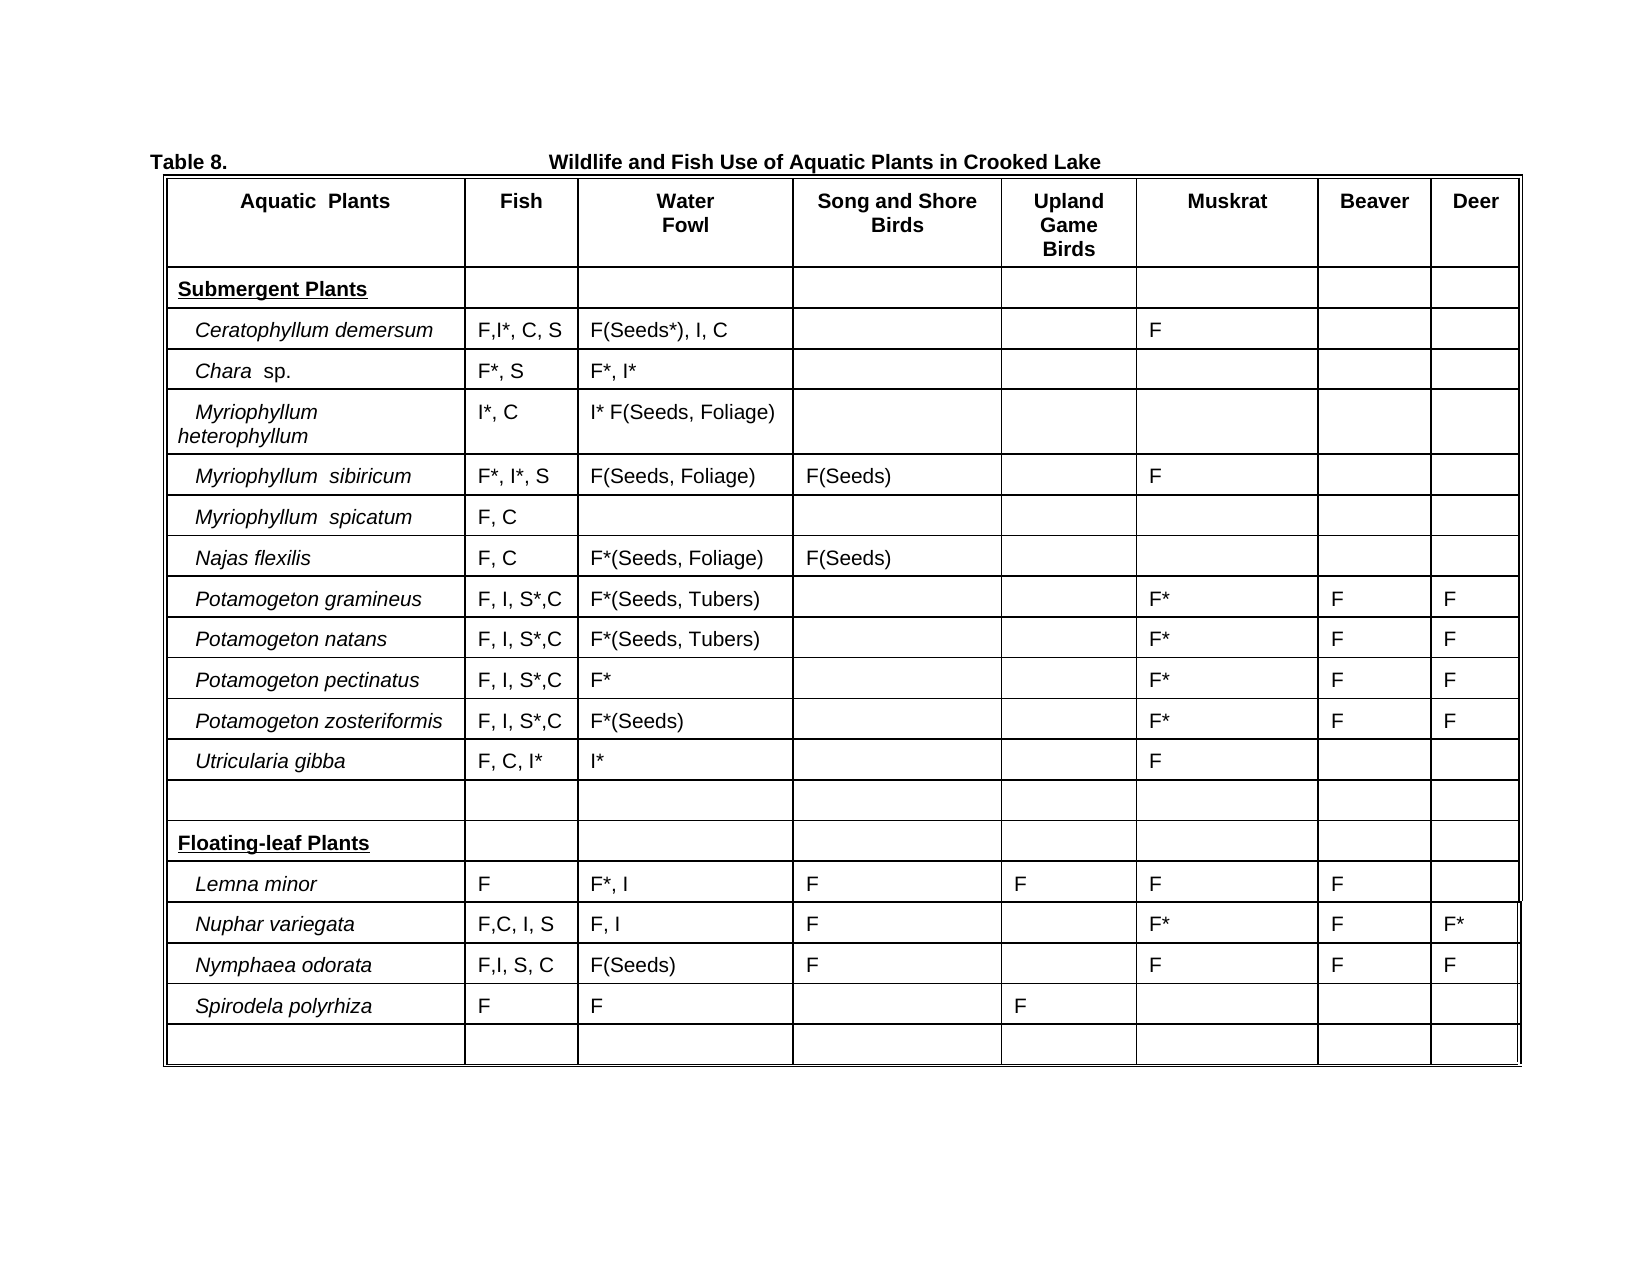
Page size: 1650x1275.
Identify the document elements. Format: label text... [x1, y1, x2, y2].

table_cell F, I, S*,C [466, 618, 577, 657]
table_cell [1002, 658, 1136, 697]
table_cell F [579, 984, 792, 1023]
table_cell Potamogeton gramineus [168, 577, 464, 616]
table_cell F, I, S*,C [466, 699, 577, 738]
table_cell I*, C [466, 390, 577, 453]
table_cell Ceratophyllum demersum [168, 309, 464, 348]
table_cell [1002, 496, 1136, 534]
table_cell [1002, 699, 1136, 738]
table_cell [168, 1025, 464, 1064]
table_cell F(Seeds*), I, C [579, 309, 792, 348]
table_cell F [1319, 903, 1430, 942]
table_cell [1137, 496, 1317, 534]
table_cell [1432, 1025, 1519, 1064]
table_cell [1002, 577, 1136, 616]
table_cell I* [579, 740, 792, 779]
table_cell [1432, 536, 1518, 575]
table_cell [1319, 984, 1430, 1023]
table_cell [1002, 903, 1136, 942]
table_cell [1002, 821, 1136, 860]
table_cell [794, 577, 1001, 616]
table_cell F*, I [579, 862, 792, 901]
table_cell [1002, 1025, 1136, 1064]
table_cell F*(Seeds, Tubers) [579, 618, 792, 657]
table_header Muskrat [1137, 179, 1317, 266]
table_cell [1319, 309, 1430, 348]
table_cell F*, I*, S [466, 455, 577, 494]
table_cell F [1319, 577, 1430, 616]
table_cell F(Seeds) [794, 455, 1001, 494]
table_cell F [1432, 658, 1518, 697]
table_cell [794, 618, 1001, 657]
table_cell [1002, 781, 1136, 819]
table_cell F(Seeds) [794, 536, 1001, 575]
table_cell [1432, 390, 1518, 453]
table_cell F,C, I, S [466, 903, 577, 942]
table_cell F, I [579, 903, 792, 942]
table_cell F [1137, 455, 1317, 494]
table_cell [1002, 390, 1136, 453]
table_cell [794, 658, 1001, 697]
table_header Song and Shore Birds [794, 179, 1001, 266]
table_cell F [1432, 577, 1518, 616]
table_cell Nuphar variegata [168, 903, 464, 942]
table_cell Spirodela polyrhiza [168, 984, 464, 1023]
table_header Deer [1432, 179, 1518, 266]
table_cell F [1319, 699, 1430, 738]
table_cell Nymphaea odorata [168, 944, 464, 982]
table_cell F [466, 862, 577, 901]
table_cell [1002, 309, 1136, 348]
table_cell [1002, 268, 1136, 307]
table_cell [1002, 455, 1136, 494]
table_cell [1432, 309, 1518, 348]
table_cell [1319, 536, 1430, 575]
table_cell F, C, I* [466, 740, 577, 779]
table_cell F [1319, 862, 1430, 901]
table_cell Submergent Plants [168, 268, 464, 307]
table_cell Myriophyllum sibiricum [168, 455, 464, 494]
table_header Water Fowl [579, 179, 792, 266]
table_cell F* [1137, 618, 1317, 657]
table_cell [1002, 944, 1136, 982]
table_cell [1137, 536, 1317, 575]
table_cell F, C [466, 536, 577, 575]
table_cell [1002, 740, 1136, 779]
table_cell Potamogeton natans [168, 618, 464, 657]
table_cell F,I, S, C [466, 944, 577, 982]
table_cell [1137, 390, 1317, 453]
table_cell F* [1432, 903, 1517, 942]
table_cell F [1432, 699, 1518, 738]
table_cell F, C [466, 496, 577, 534]
table_cell [579, 268, 792, 307]
table_cell [1319, 740, 1430, 779]
table_cell Floating-leaf Plants [168, 821, 464, 860]
table_cell F*, S [466, 350, 577, 388]
table_cell [1432, 740, 1518, 779]
table_header Fish [466, 179, 577, 266]
table_cell Utricularia gibba [168, 740, 464, 779]
table_cell [1432, 781, 1518, 819]
table_cell F [1319, 618, 1430, 657]
table_cell [794, 821, 1001, 860]
table_cell [794, 268, 1001, 307]
table_cell F [794, 903, 1001, 942]
table_cell F [1137, 944, 1317, 982]
table_cell [1137, 1025, 1317, 1064]
table_cell Myriophyllum heterophyllum [168, 390, 464, 453]
table_cell [1137, 268, 1317, 307]
table_cell F [794, 944, 1001, 982]
table_cell F [1002, 984, 1136, 1023]
table_cell F(Seeds, Foliage) [579, 455, 792, 494]
table_header Upland Game Birds [1002, 179, 1136, 266]
table_cell F,I*, C, S [466, 309, 577, 348]
table_cell [1432, 496, 1518, 534]
table_cell [1319, 268, 1430, 307]
table_cell [1137, 350, 1317, 388]
table_cell Chara sp. [168, 350, 464, 388]
table_cell [794, 740, 1001, 779]
table_cell [168, 781, 464, 819]
table_cell F, I, S*,C [466, 577, 577, 616]
table_cell F* [1137, 577, 1317, 616]
table_cell [1137, 781, 1317, 819]
table_cell Potamogeton pectinatus [168, 658, 464, 697]
table_cell [794, 309, 1001, 348]
table_cell F*(Seeds) [579, 699, 792, 738]
table_cell [466, 821, 577, 860]
table_cell F [1432, 944, 1517, 982]
table_cell [794, 984, 1001, 1023]
table_cell F* [579, 658, 792, 697]
table_cell F [1319, 658, 1430, 697]
table_cell [1432, 455, 1518, 494]
table_cell [579, 821, 792, 860]
table_cell F [794, 862, 1001, 901]
table_cell [579, 1025, 792, 1064]
table_cell [1002, 350, 1136, 388]
table_cell [1319, 1025, 1430, 1064]
table_cell [466, 268, 577, 307]
table_cell Myriophyllum spicatum [168, 496, 464, 534]
table_cell [579, 781, 792, 819]
table_cell [794, 699, 1001, 738]
table_cell [794, 390, 1001, 453]
table_cell F [1137, 309, 1317, 348]
table_cell [1432, 268, 1518, 307]
table_cell [794, 781, 1001, 819]
table_cell F*(Seeds, Tubers) [579, 577, 792, 616]
table_cell [1319, 350, 1430, 388]
table_cell F(Seeds) [579, 944, 792, 982]
table_cell F, I, S*,C [466, 658, 577, 697]
table_cell F* [1137, 699, 1317, 738]
table_cell [466, 1025, 577, 1064]
table_cell F* [1137, 658, 1317, 697]
table_cell [1432, 862, 1518, 901]
table_cell F*(Seeds, Foliage) [579, 536, 792, 575]
table_cell [1137, 821, 1317, 860]
table_cell F [1137, 740, 1317, 779]
table_cell [794, 1025, 1001, 1064]
table_cell [794, 350, 1001, 388]
table_cell [1432, 821, 1518, 860]
table_cell [1319, 821, 1430, 860]
table_cell Lemna minor [168, 862, 464, 901]
table_cell F [1432, 618, 1518, 657]
table_cell [1432, 984, 1517, 1023]
table_cell [1319, 390, 1430, 453]
table_header Aquatic Plants [168, 179, 464, 266]
table_cell [1002, 536, 1136, 575]
table_cell [1319, 455, 1430, 494]
table_cell [1137, 984, 1317, 1023]
text Table 8. Wildlife and Fish Use of Aquatic Plants in Crooked [150, 150, 1500, 174]
table_cell F [1137, 862, 1317, 901]
table_cell F [1002, 862, 1136, 901]
table_cell F* [1137, 903, 1317, 942]
table_cell I* F(Seeds, Foliage) [579, 390, 792, 453]
table_cell F [466, 984, 577, 1023]
table_cell [1319, 781, 1430, 819]
table_cell [579, 496, 792, 534]
table_header Beaver [1319, 179, 1430, 266]
table_cell [466, 781, 577, 819]
table_cell [1319, 496, 1430, 534]
table_cell F [1319, 944, 1430, 982]
table_cell Najas flexilis [168, 536, 464, 575]
table_cell [794, 496, 1001, 534]
table_cell Potamogeton zosteriformis [168, 699, 464, 738]
table_cell [1002, 618, 1136, 657]
table_cell F*, I* [579, 350, 792, 388]
table_cell [1432, 350, 1518, 388]
